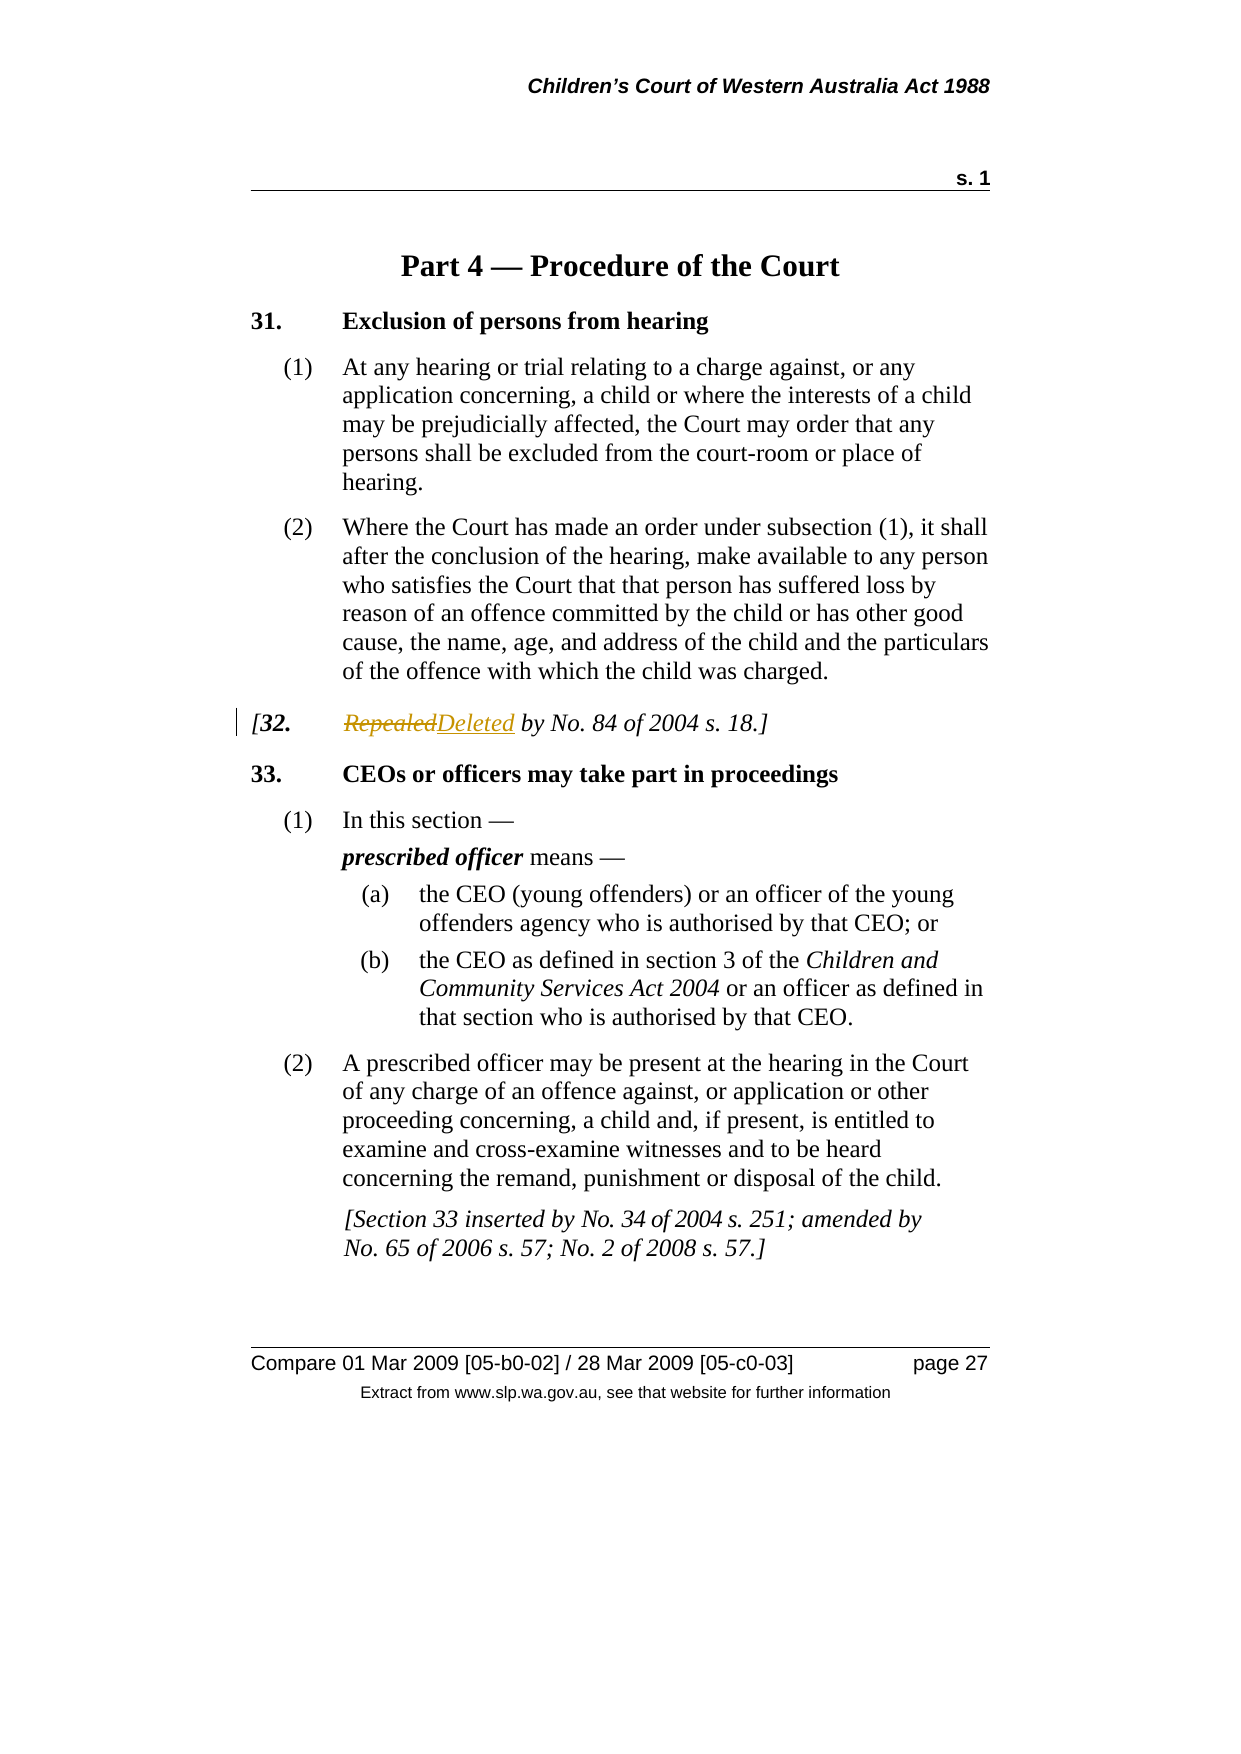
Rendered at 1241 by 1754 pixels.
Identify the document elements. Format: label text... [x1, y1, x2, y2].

subtitle Part 4 — Procedure of the Court [251, 247, 990, 283]
text (1) At any hearing or trial relating to a charge against, or any application concerning, a child or where the interests of a child may be prejudicially affected, the Court may order that any persons shall be excluded from the court-room or place of hearing. [251, 352, 990, 496]
text (1) In this section — [251, 805, 990, 833]
text (2) Where the Court has made an order under subsection (1), it shall after the conclusion of the hearing, make available to any person who satisfies the Court that that person has suffered loss by reason of an offence committed by the child or has other good cause, the name, age, and address of the child and the particulars of the offence with which the child was charged. [251, 512, 990, 685]
text prescribed officer means — [251, 842, 990, 871]
subtitle 33. CEOs or officers may take part in proceedings [251, 759, 990, 788]
text [32. by No. 84 of 2004 s. 18.] [251, 708, 990, 736]
subtitle 31. Exclusion of persons from hearing [251, 306, 990, 335]
text (a) the CEO (young offenders) or an officer of the young offenders agency who is authorised by that CEO; or [251, 879, 990, 936]
text (b) the CEO as defined in section 3 of the Children and Community Services Act 2004 or an officer as defined in that section who is authorised by that CEO. [251, 945, 990, 1031]
text [Section 33 inserted by No. 34 of 2004 s. 251; amended by No. 65 of 2006 s. 57; No. 2 of 2008 s. 57.] [251, 1204, 990, 1261]
text (2) A prescribed officer may be present at the hearing in the Court of any charge of an offence against, or application or other proceeding concerning, a child and, if present, is entitled to examine and cross-examine witnesses and to be heard concerning the remand, punishment or disposal of the child. [251, 1048, 990, 1191]
